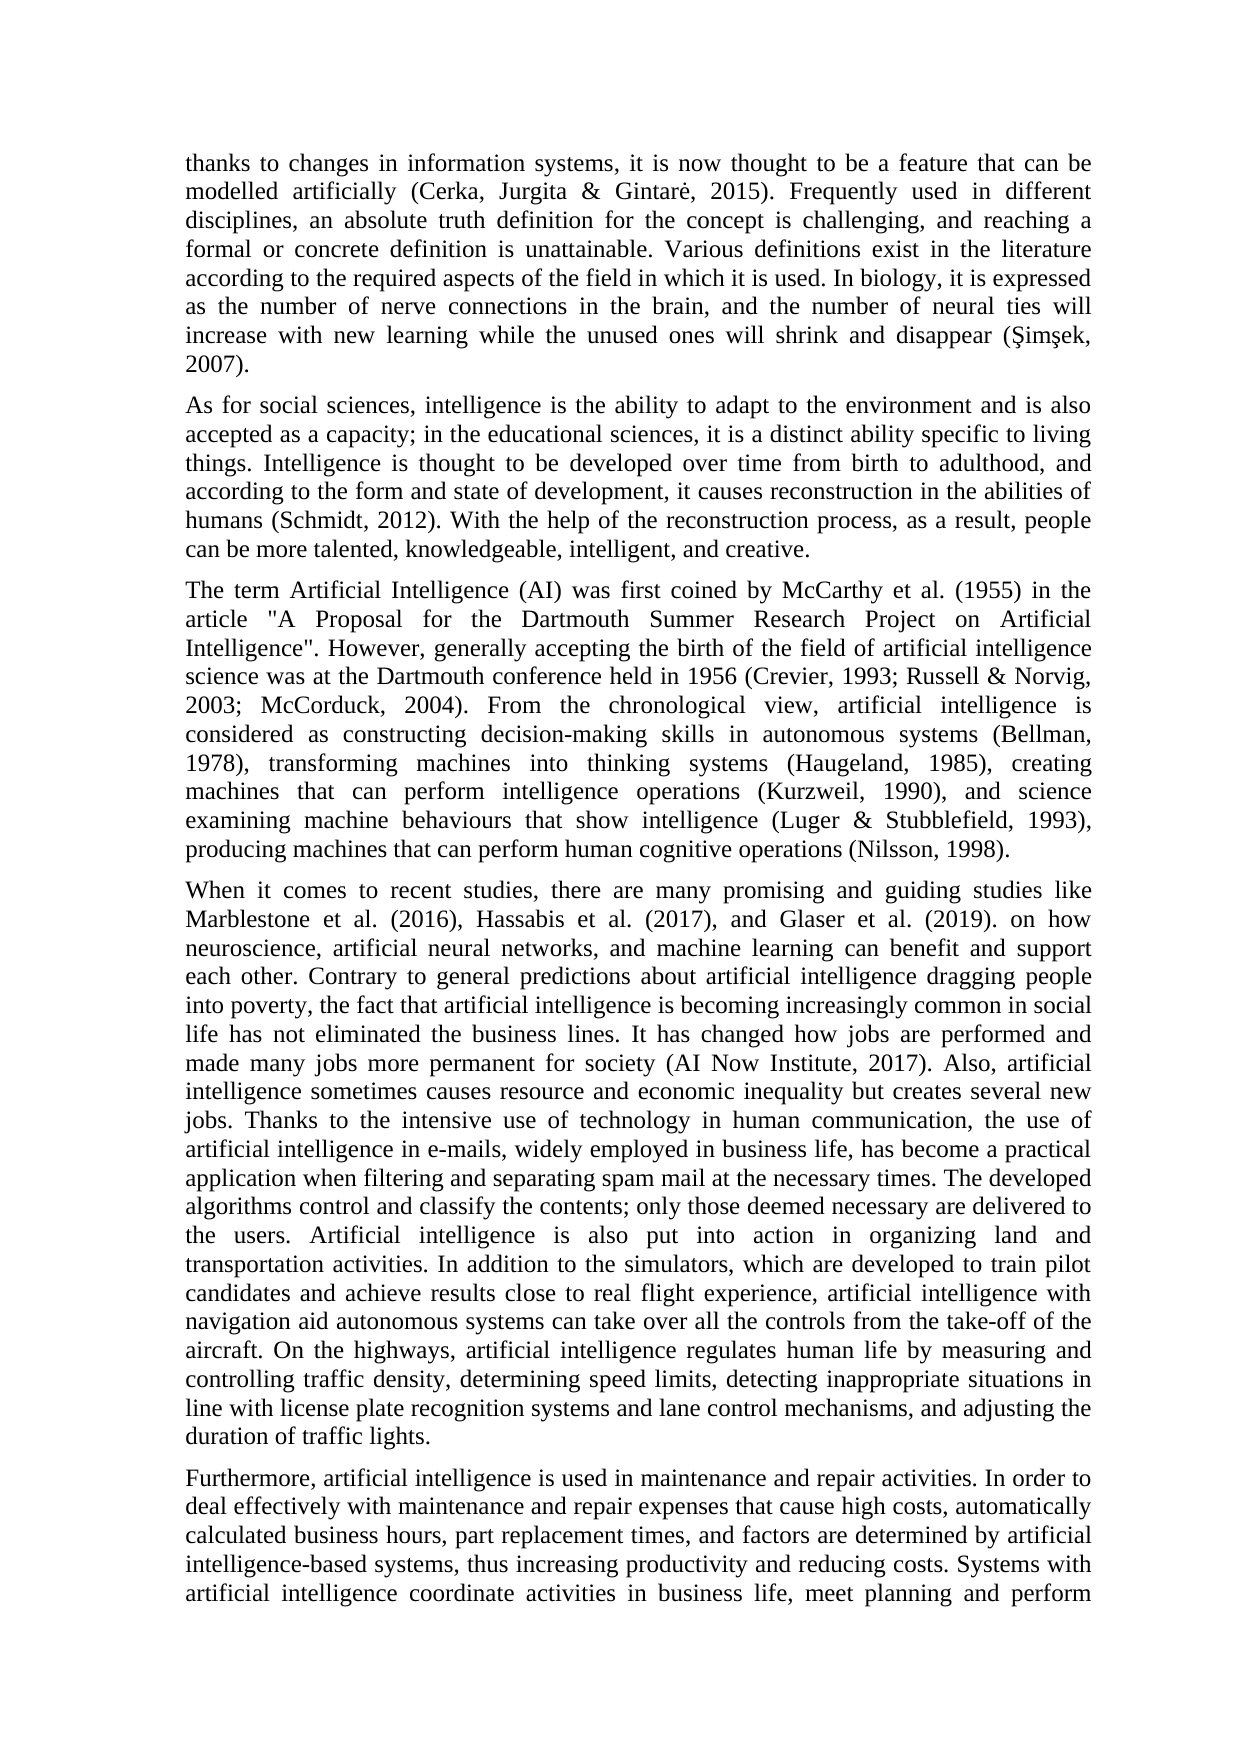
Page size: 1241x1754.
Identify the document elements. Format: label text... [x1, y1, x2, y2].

subtitle When it comes to recent studies, there are many promising and guiding studies like Marblestone et al. (2016), Hassabis et al. (2017), and Glaser et al. (2019). on how neuroscience, artificial neural networks, and machine learning can benefit and support each other. Contrary to general predictions about artificial intelligence dragging people into poverty, the fact that artificial intelligence is becoming increasingly common in social life has not eliminated the business lines. It has changed how jobs are performed and made many jobs more permanent for society (AI Now Institute, 2017). Also, artificial intelligence sometimes causes resource and economic inequality but creates several new jobs. Thanks to the intensive use of technology in human communication, the use of artificial intelligence in e-mails, widely employed in business life, has become a practical application when filtering and separating spam mail at the necessary times. The developed algorithms control and classify the contents; only those deemed necessary are delivered to the users. Artificial intelligence is also put into action in organizing land and transportation activities. In addition to the simulators, which are developed to train pilot candidates and achieve results close to real flight experience, artificial intelligence with navigation aid autonomous systems can take over all the controls from the take-off of the aircraft. On the highways, artificial intelligence regulates human life by measuring and controlling traffic density, determining speed limits, detecting inappropriate situations in line with license plate recognition systems and lane control mechanisms, and adjusting the duration of traffic lights. [185, 875, 1093, 1450]
subtitle As for social sciences, intelligence is the ability to adapt to the environment and is also accepted as a capacity; in the educational sciences, it is a distinct ability specific to living things. Intelligence is thought to be developed over time from birth to adulthood, and according to the form and state of development, it causes reconstruction in the abilities of humans (Schmidt, 2012). With the help of the reconstruction process, as a result, people can be more talented, knowledgeable, intelligent, and creative. [185, 390, 1093, 563]
subtitle The term Artificial Intelligence (AI) was first coined by McCarthy et al. (1955) in the article "A Proposal for the Dartmouth Summer Research Project on Artificial Intelligence". However, generally accepting the birth of the field of artificial intelligence science was at the Dartmouth conference held in 1956 (Crevier, 1993; Russell & Norvig, 2003; McCorduck, 2004). From the chronological view, artificial intelligence is considered as constructing decision-making skills in autonomous systems (Bellman, 1978), transforming machines into thinking systems (Haugeland, 1985), creating machines that can perform intelligence operations (Kurzweil, 1990), and science examining machine behaviours that show intelligence (Luger & Stubblefield, 1993), producing machines that can perform human cognitive operations (Nilsson, 1998). [185, 575, 1093, 863]
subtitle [185, 1463, 1093, 1606]
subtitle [185, 148, 1093, 378]
